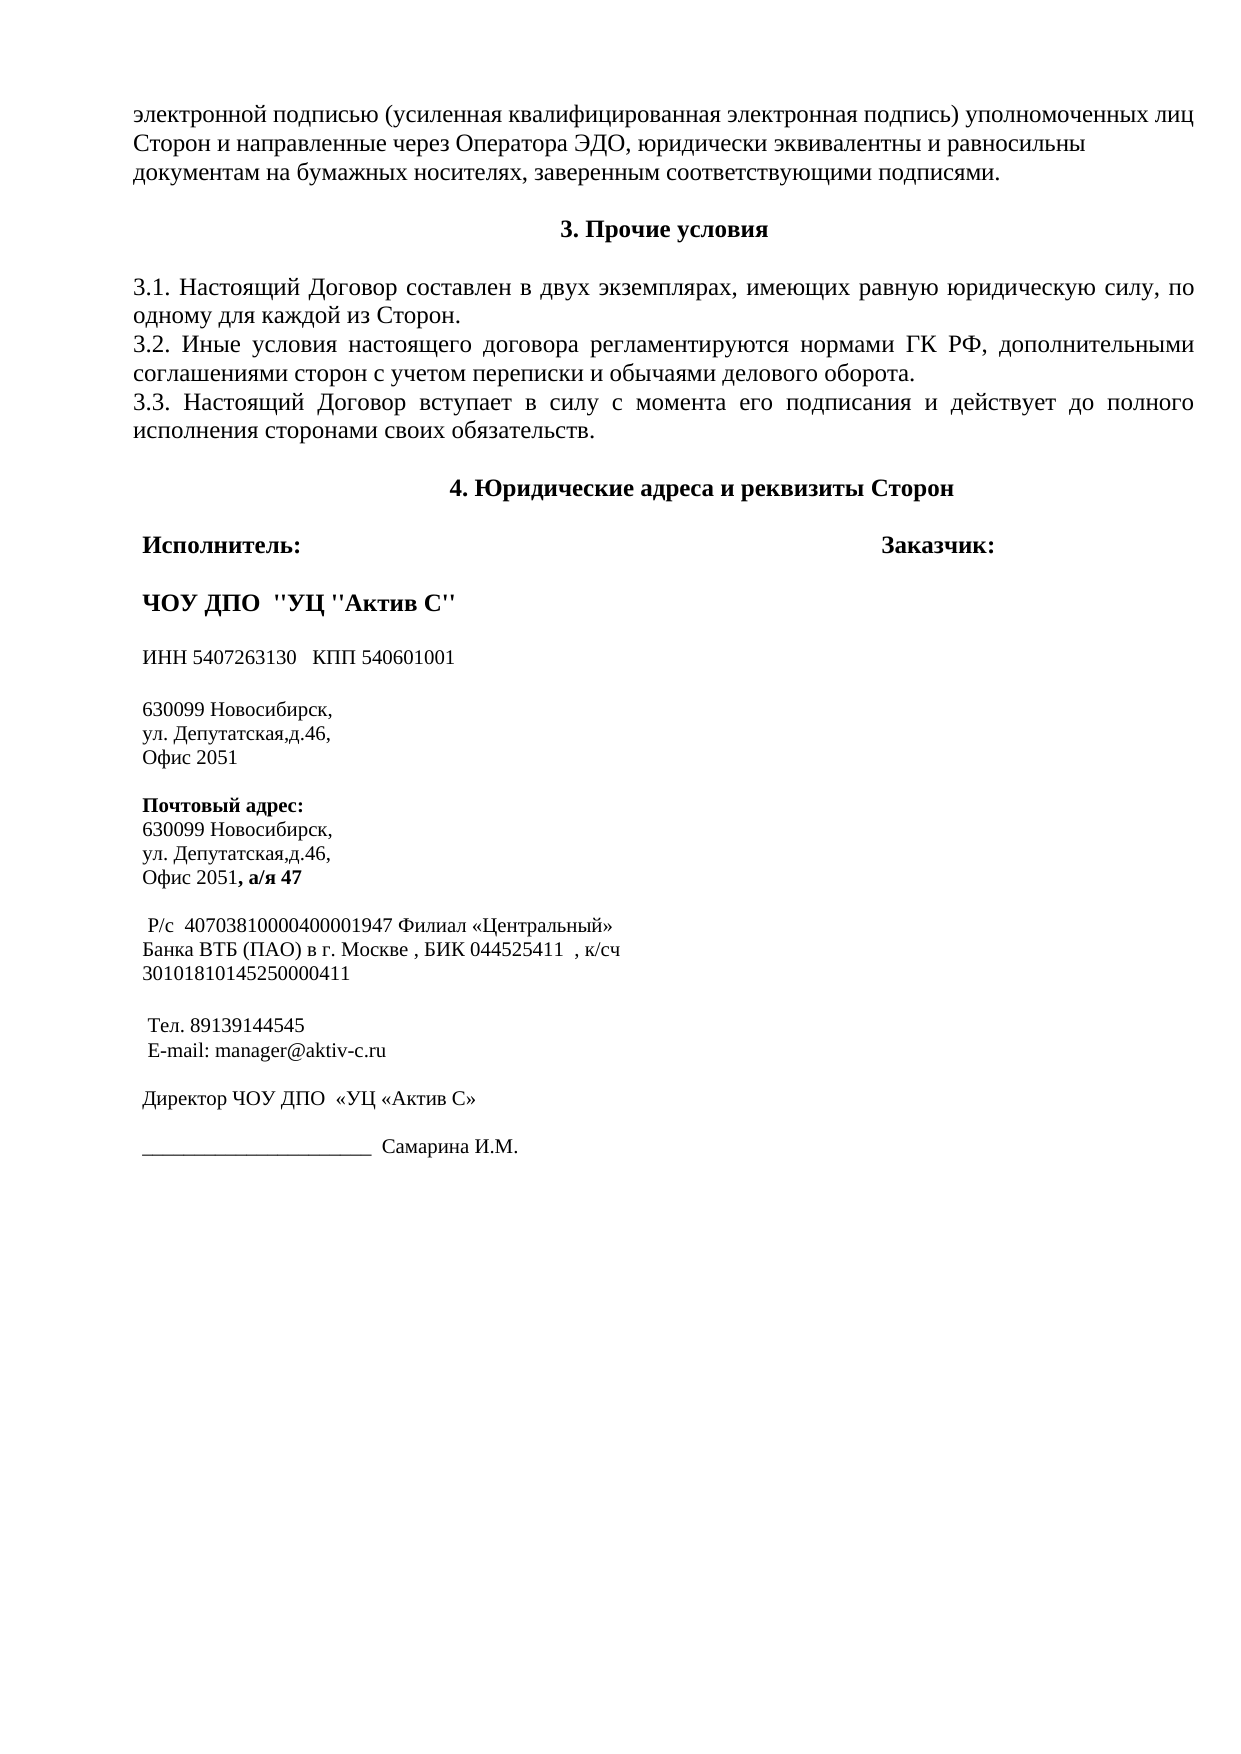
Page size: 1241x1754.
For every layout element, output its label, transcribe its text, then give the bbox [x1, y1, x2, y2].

table_header Заказчик: [636, 530, 1240, 1158]
table_header Исполнитель: ЧОУ ДПО ''УЦ ''Актив С'' ИНН 5407263130 КПП 540601001 630099 Новосибирск, ул. Депутатская,д.46, Офис 2051 Почтовый адрес: 630099 Новосибирск, ул. Депутатская,д.46, Офис 2051, а/я 47 Р/с 40703810000400001947 Филиал «Центральный» Банка ВТБ (ПАО) в г. Москве , БИК 044525411 , к/сч 30101810145250000411 Тел. 89139144545 Е-mail: manager@aktiv-c.ru Директор ЧОУ ДПО «УЦ «Актив С» ______________________ Самарина И.М. [131, 530, 636, 1158]
text 3.2. Иные условия настоящего договора регламентируются нормами ГК РФ, дополнительными соглашениями сторон с учетом переписки и обычаями делового оборота. [133, 329, 1196, 387]
text 3.1. Настоящий Договор составлен в двух экземплярах, имеющих равную юридическую силу, по одному для каждой из Сторон. [133, 272, 1196, 329]
text 3. Прочие условия [133, 214, 1196, 243]
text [133, 99, 1196, 185]
text 4. Юридические адреса и реквизиты Сторон [208, 473, 1196, 502]
text 3.3. Настоящий Договор вступает в силу с момента его подписания и действует до полного исполнения сторонами своих обязательств. [133, 387, 1196, 444]
